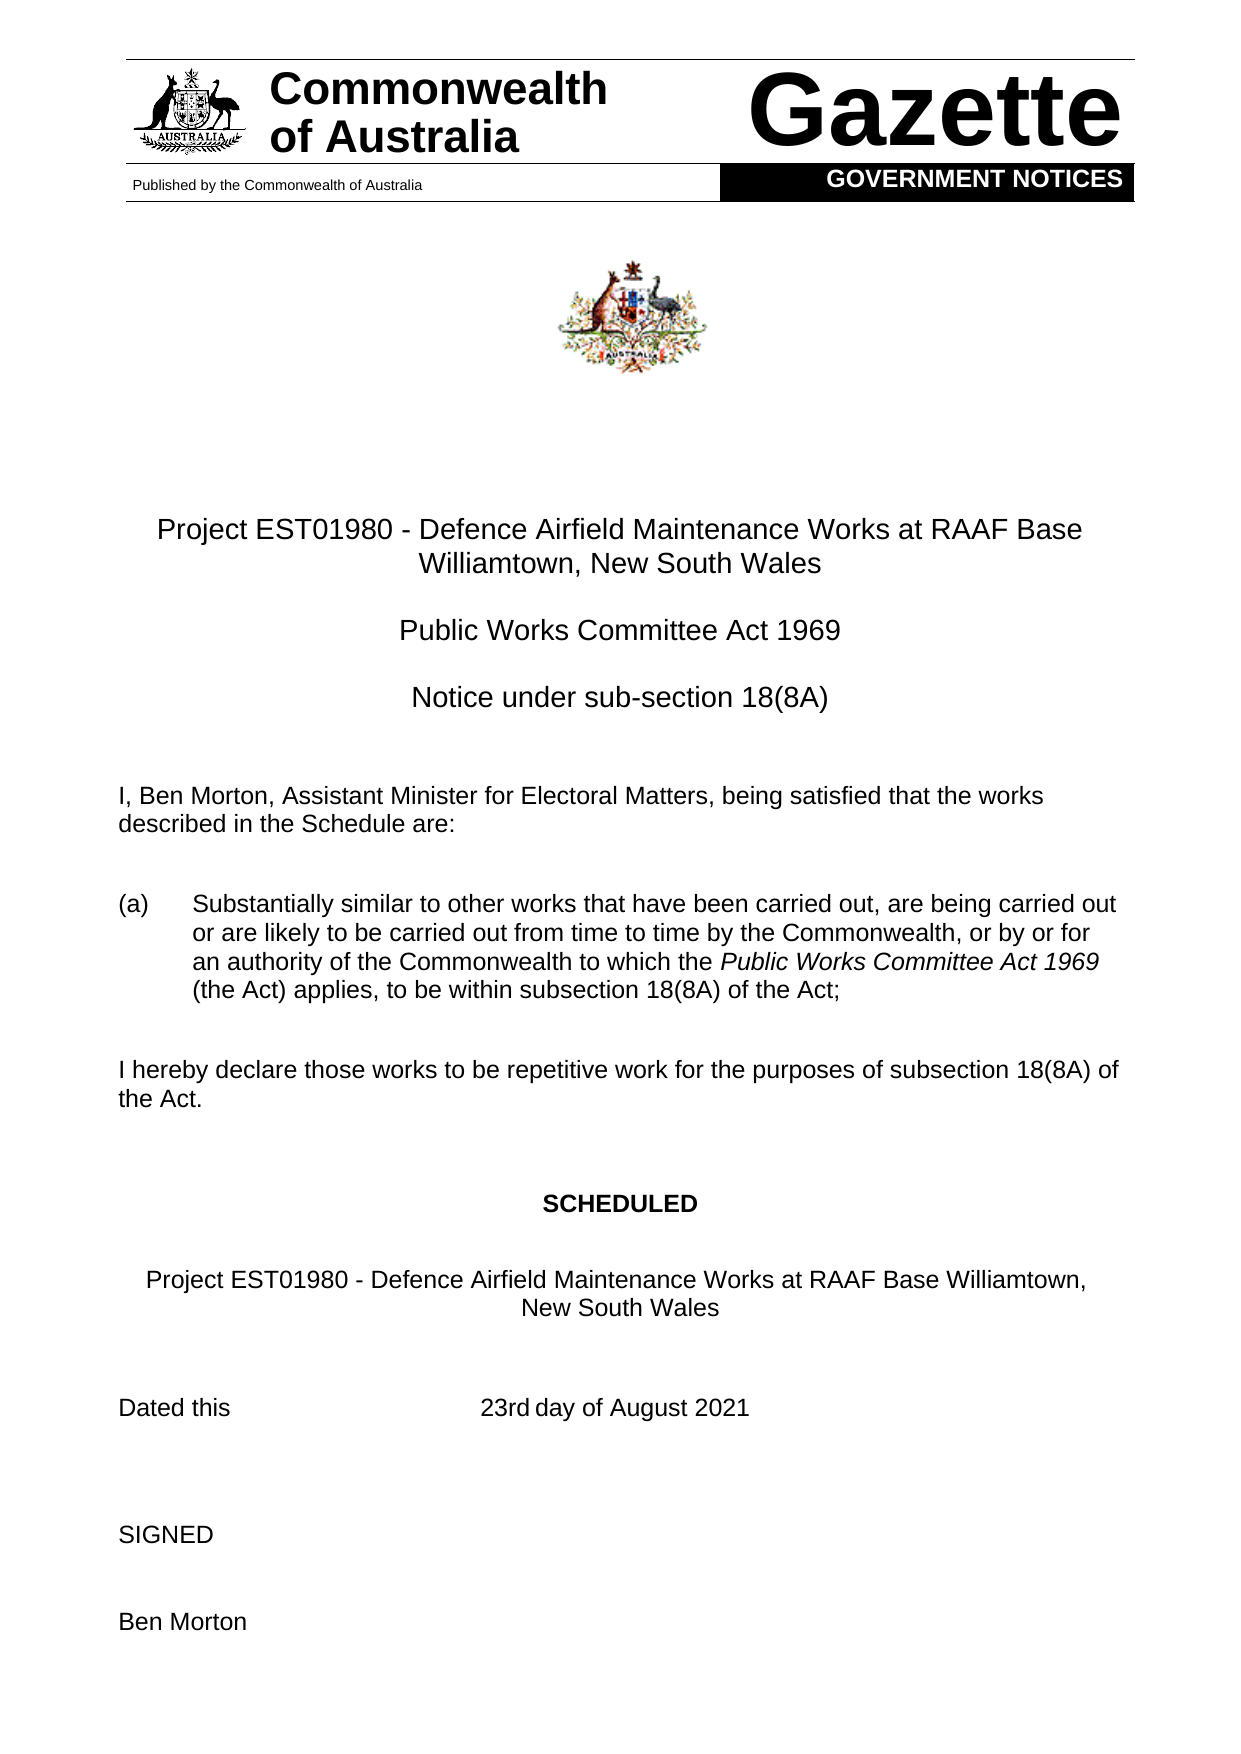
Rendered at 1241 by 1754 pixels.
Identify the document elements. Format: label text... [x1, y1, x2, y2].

text Project EST01980 - Defence Airfield Maintenance Works at RAAF Base Williamtown, New South Wales [118, 1264, 1122, 1322]
text Public Works Committee Act 1969 [118, 613, 1122, 646]
text Notice under sub-section 18(8A) [118, 680, 1122, 713]
list Substantially similar to other works that have been carried out, are being carried out or are likely to be carried out from time to time by the Commonwealth, or by or for an authority of the Commonwealth to which the Public Works Committee Act 1969 (the Act) applies, to be within subsection 18(8A) of the Act; [118, 889, 1122, 1004]
picture [555, 259, 712, 377]
text SCHEDULED [118, 1189, 1122, 1217]
text SIGNED [118, 1520, 1122, 1549]
text Dated this 23rd day of August 2021 [118, 1392, 1122, 1421]
text I hereby declare those works to be repetitive work for the purposes of subsection 18(8A) of the Act. [118, 1055, 1122, 1113]
text I, Ben Morton, Assistant Minister for Electoral Matters, being satisfied that the works described in the Schedule are: [118, 781, 1122, 838]
text Ben Morton [118, 1607, 1122, 1635]
text Project EST01980 - Defence Airfield Maintenance Works at RAAF Base Williamtown, New South Wales [118, 512, 1122, 579]
